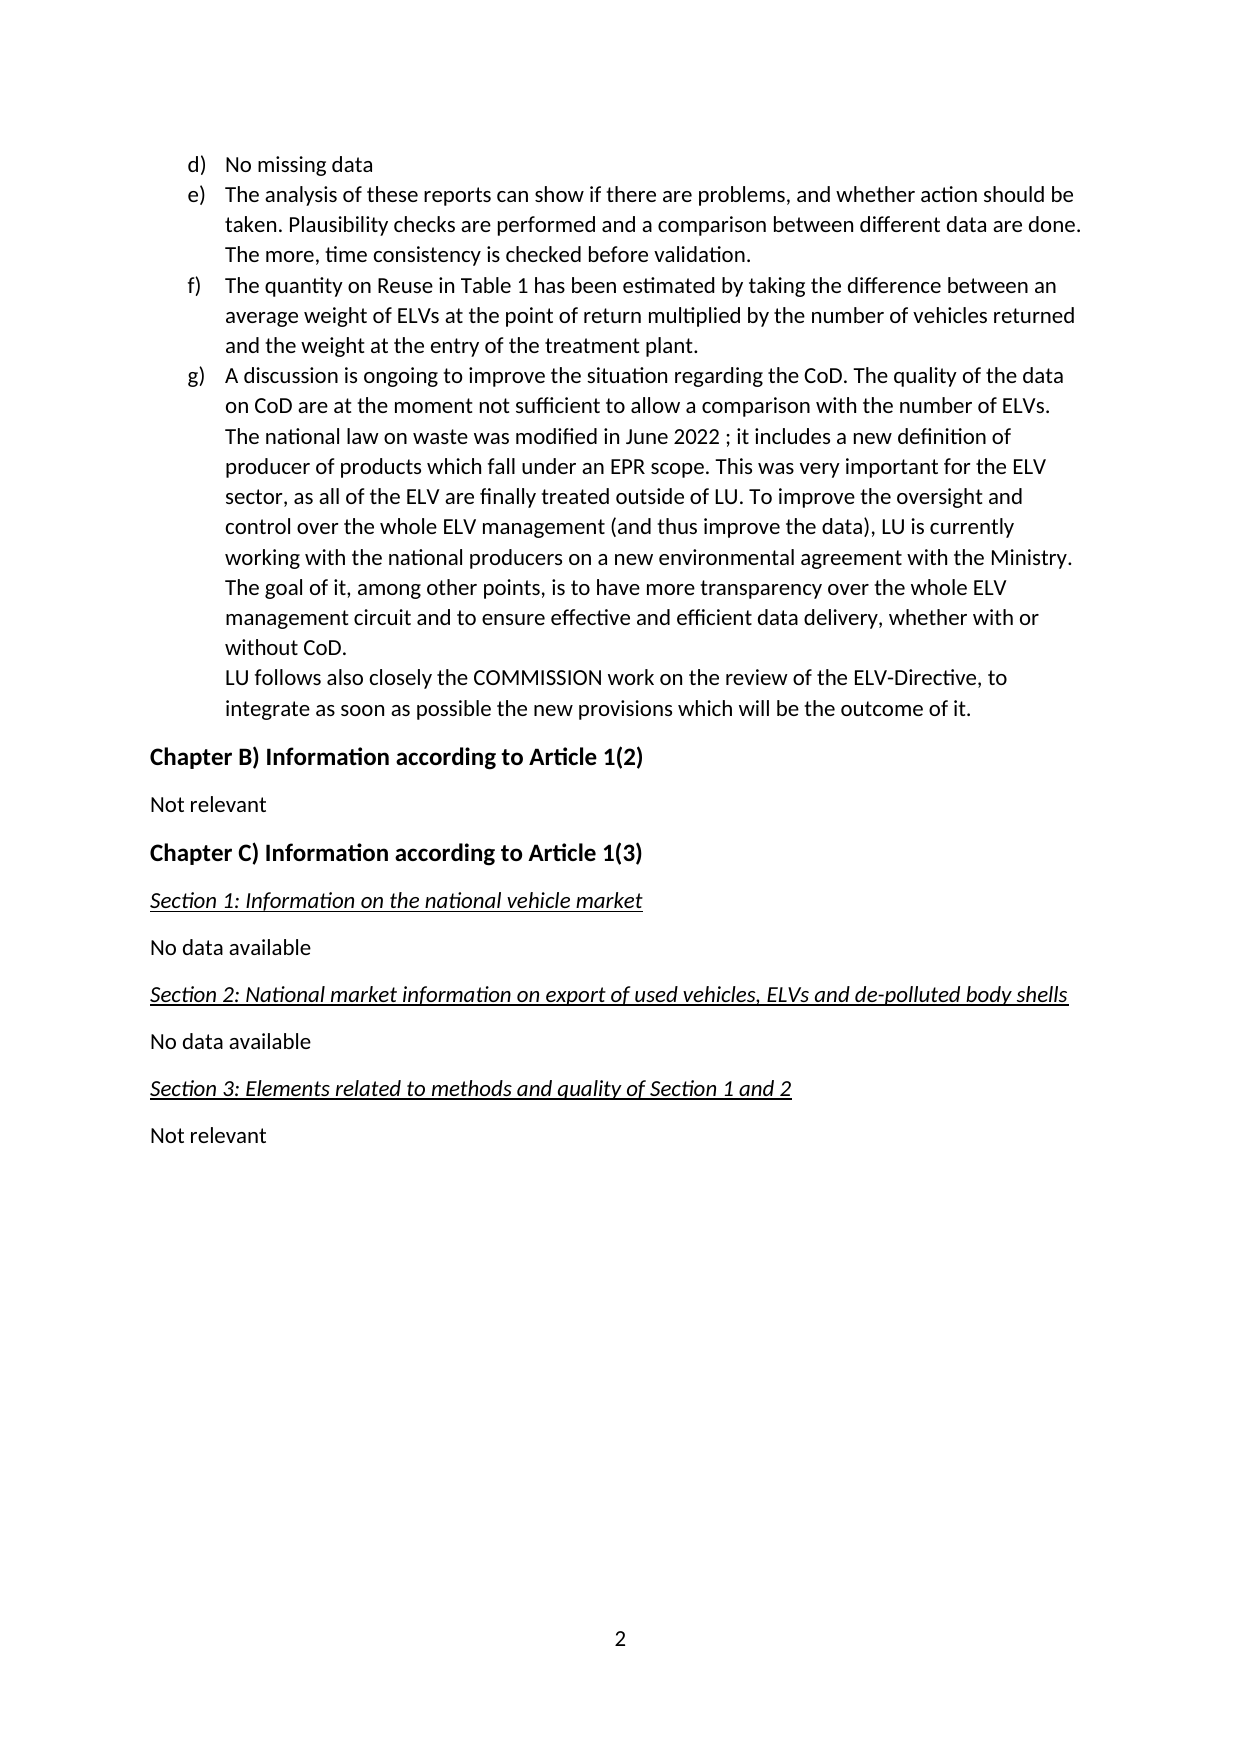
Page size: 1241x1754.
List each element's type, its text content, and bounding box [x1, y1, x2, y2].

text Chapter B) Information according to Article 1(2) [150, 741, 1090, 771]
list No missing data [187, 150, 1090, 178]
list The quantity on Reuse in Table 1 has been estimated by taking the difference between an average weight of ELVs at the point of return multiplied by the number of vehicles returned and the weight at the entry of the treatment plant. [187, 271, 1090, 359]
text Section 2: National market information on export of used vehicles, ELVs and de-polluted body shells [150, 980, 1090, 1008]
text Section 3: Elements related to methods and quality of Section 1 and 2 [150, 1074, 1090, 1102]
list A discussion is ongoing to improve the situation regarding the CoD. The quality of the data on CoD are at the moment not sufficient to allow a comparison with the number of ELVs. [187, 361, 1090, 420]
text Not relevant [150, 1121, 1090, 1149]
list The analysis of these reports can show if there are problems, and whether action should be taken. Plausibility checks are performed and a comparison between different data are done. The more, time consistency is checked before validation. [187, 180, 1090, 269]
text No data available [150, 1027, 1090, 1055]
text Section 1: Information on the national vehicle market [150, 887, 1090, 915]
text Not relevant [150, 790, 1090, 818]
text Chapter C) Information according to Article 1(3) [150, 837, 1090, 868]
text No data available [150, 933, 1090, 962]
list The national law on waste was modified in June 2022 ; it includes a new definition of producer of products which fall under an EPR scope. This was very important for the ELV sector, as all of the ELV are finally treated outside of LU. To improve the oversight and control over the whole ELV management (and thus improve the data), LU is currently working with the national producers on a new environmental agreement with the Ministry. The goal of it, among other points, is to have more transparency over the whole ELV management circuit and to ensure effective and efficient data delivery, whether with or without CoD. LU follows also closely the COMMISSION work on the review of the ELV-Directive, to integrate as soon as possible the new provisions which will be the outcome of it. [225, 422, 1090, 722]
